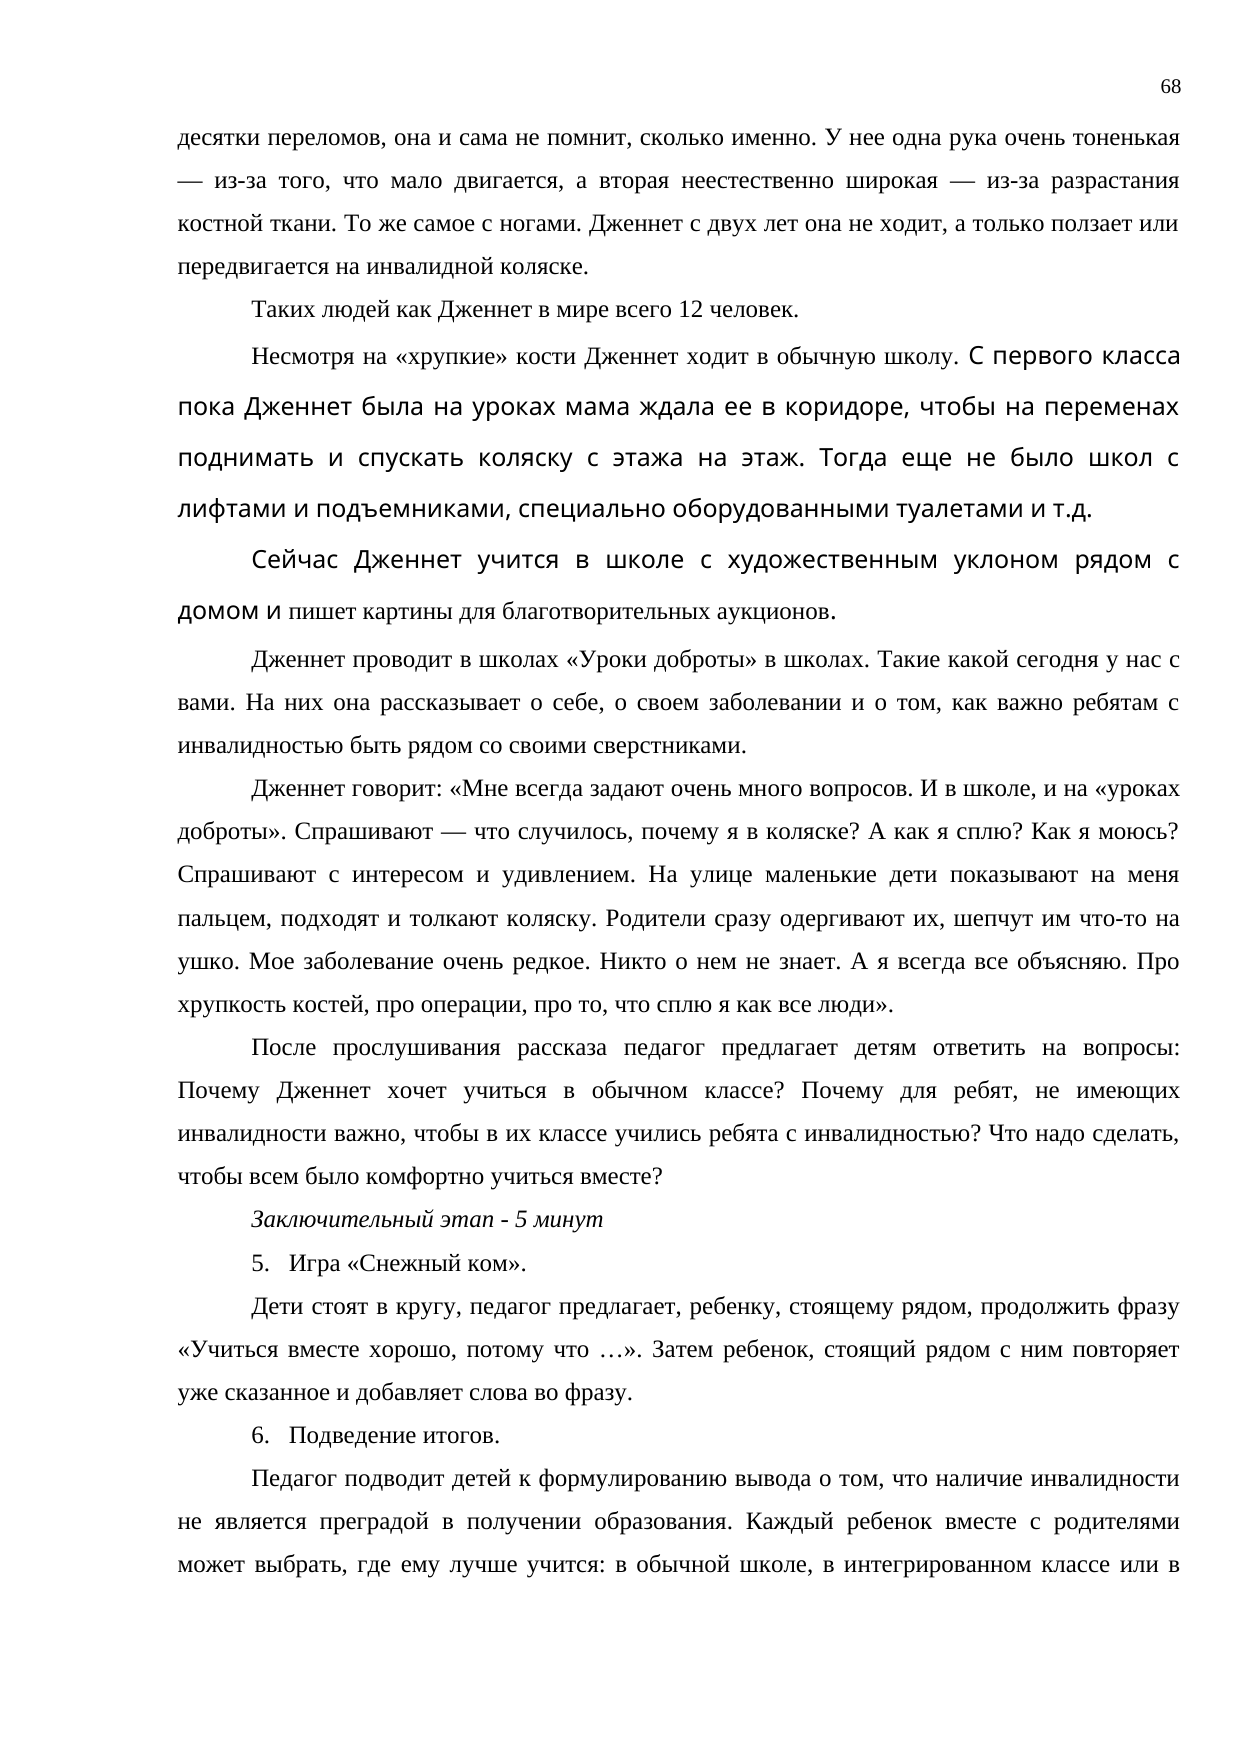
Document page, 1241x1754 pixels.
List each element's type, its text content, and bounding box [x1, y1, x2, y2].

text Таких людей как Дженнет в мире всего 12 человек. [177, 294, 1181, 323]
text После прослушивания рассказа педагог предлагает детям ответить на вопросы: Почему Дженнет хочет учиться в обычном классе? Почему для ребят, не имеющих инвалидности важно, чтобы в их классе учились ребята с инвалидностью? Что надо сделать, чтобы всем было комфортно учиться вместе? [177, 1032, 1181, 1190]
text Заключительный этап - 5 минут [177, 1204, 1181, 1233]
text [177, 122, 1181, 280]
text Сейчас Дженнет учится в школе с художественным уклоном рядом с домом и пишет картины для благотворительных аукционов. [177, 542, 1181, 627]
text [177, 1463, 1181, 1578]
text Дженнет говорит: «Мне всегда задают очень много вопросов. И в школе, и на «уроках доброты». Спрашивают — что случилось, почему я в коляске? А как я сплю? Как я моюсь? Спрашивают с интересом и удивлением. На улице маленькие дети показывают на меня пальцем, подходят и толкают коляску. Родители сразу одергивают их, шепчут им что-то на ушко. Мое заболевание очень редкое. Никто о нем не знает. А я всегда все объясняю. Про хрупкость костей, про операции, про то, что сплю я как все люди». [177, 773, 1181, 1018]
text Несмотря на «хрупкие» кости Дженнет ходит в обычную школу. С первого класса пока Дженнет была на уроках мама ждала ее в коридоре, чтобы на переменах поднимать и спускать коляску с этажа на этаж. Тогда еще не было школ с лифтами и подъемниками, специально оборудованными туалетами и т.д. [177, 338, 1181, 525]
list Подведение итогов. [251, 1420, 1181, 1449]
list Игра «Снежный ком». [251, 1248, 1181, 1276]
text Дженнет проводит в школах «Уроки доброты» в школах. Такие какой сегодня у нас с вами. На них она рассказывает о себе, о своем заболевании и о том, как важно ребятам с инвалидностью быть рядом со своими сверстниками. [177, 644, 1181, 759]
text Дети стоят в кругу, педагог предлагает, ребенку, стоящему рядом, продолжить фразу «Учиться вместе хорошо, потому что …». Затем ребенок, стоящий рядом с ним повторяет уже сказанное и добавляет слова во фразу. [177, 1291, 1181, 1406]
